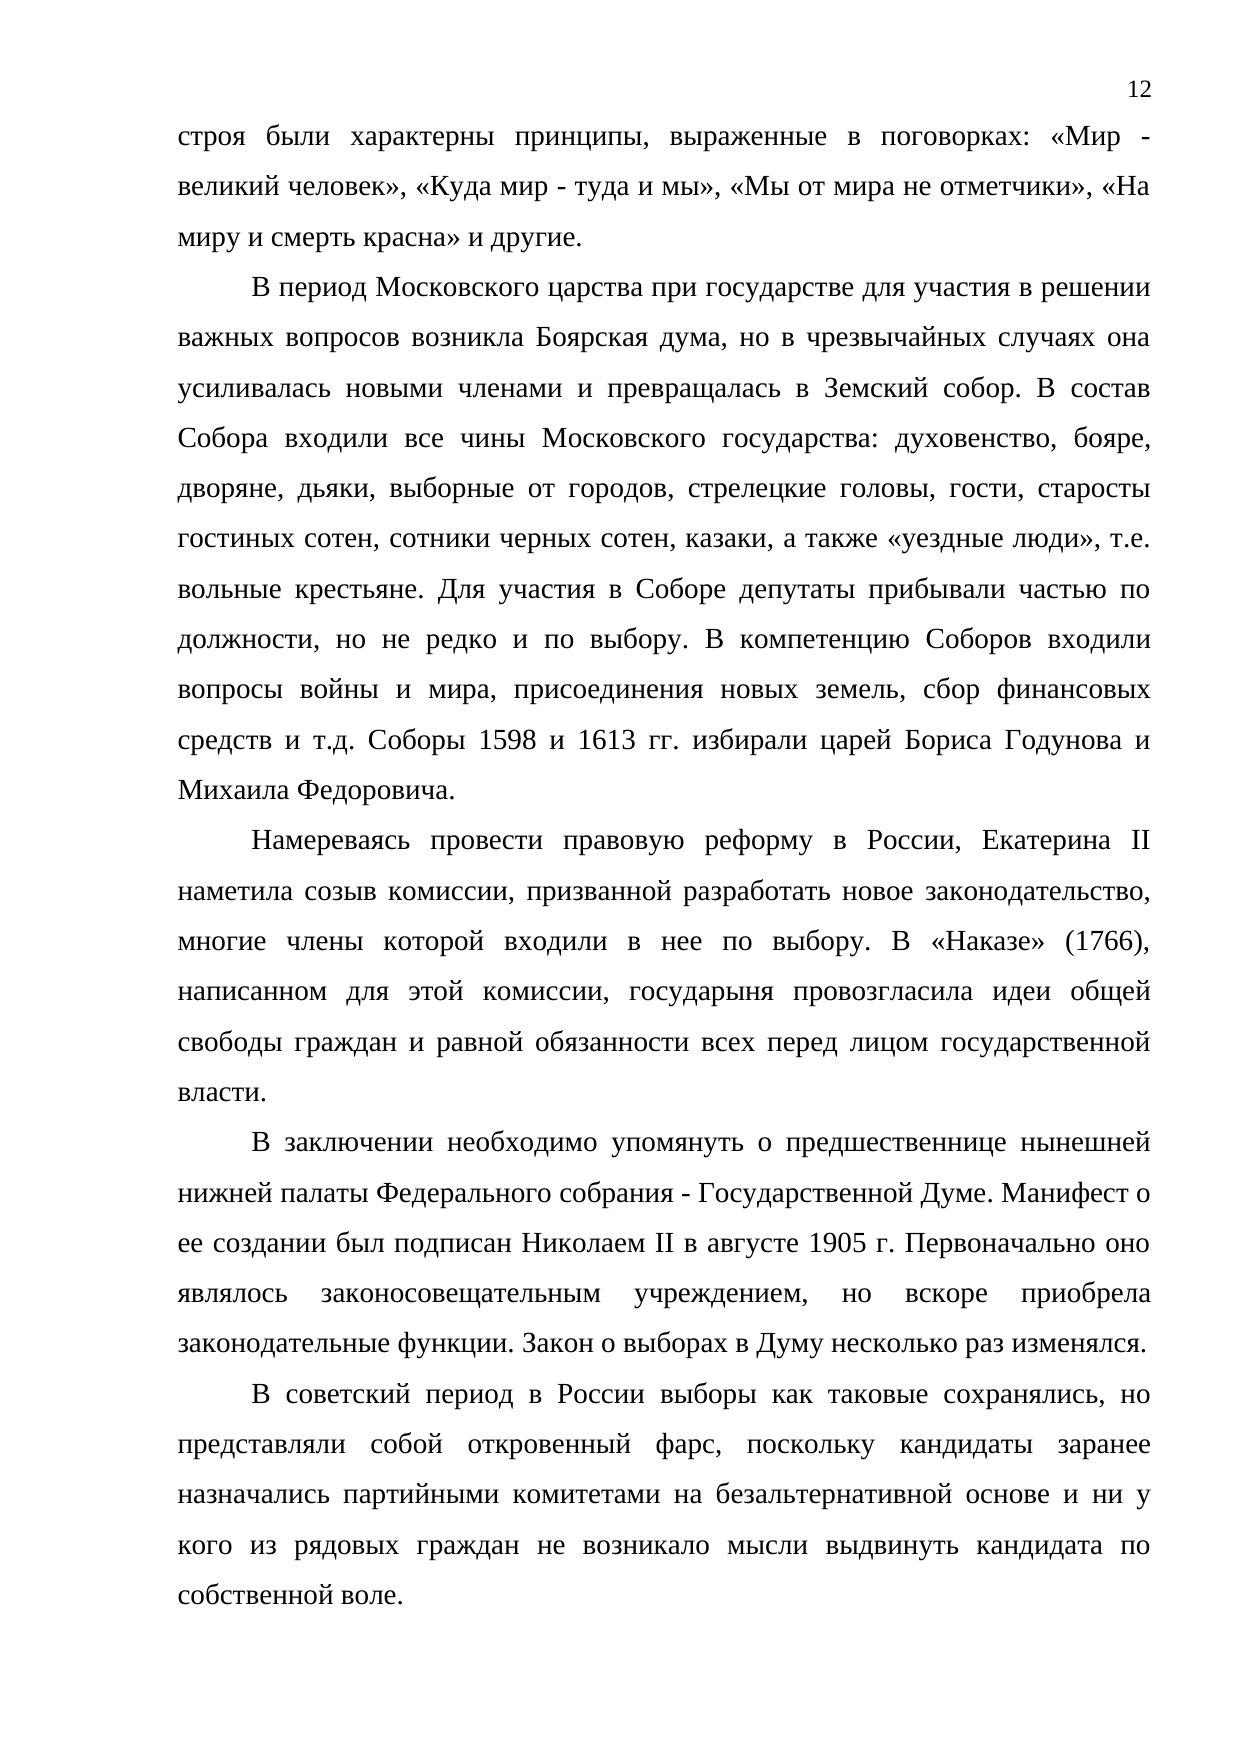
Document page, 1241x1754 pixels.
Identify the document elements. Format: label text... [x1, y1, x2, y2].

text В заключении необходимо упомянуть о предшественнице нынешней нижней палаты Федерального собрания - Государственной Думе. Манифест о ее создании был подписан Николаем II в августе 1905 г. Первоначально оно являлось законосовещательным учреждением, но вскоре приобрела законодательные функции. Закон о выборах в Думу несколько раз изменялся. [177, 1124, 1152, 1359]
text В период Московского царства при государстве для участия в решении важных вопросов возникла Боярская дума, но в чрезвычайных случаях она усиливалась новыми членами и превращалась в Земский собор. В состав Собора входили все чины Московского государства: духовенство, бояре, дворяне, дьяки, выборные от городов, стрелецкие головы, гости, старосты гостиных сотен, сотники черных сотен, казаки, а также «уездные люди», т.е. вольные крестьяне. Для участия в Соборе депутаты прибывали частью по должности, но не редко и по выбору. В компетенцию Соборов входили вопросы войны и мира, присоединения новых земель, сбор финансовых средств и т.д. Соборы 1598 и 1613 гг. избирали царей Бориса Годунова и Михаила Федоровича. [177, 269, 1152, 806]
text Намереваясь провести правовую реформу в России, Екатерина II наметила созыв комиссии, призванной разработать новое законодательство, многие члены которой входили в нее по выбору. В «Наказе» (1766), написанном для этой комиссии, государыня провозгласила идеи общей свободы граждан и равной обязанности всех перед лицом государственной власти. [177, 822, 1152, 1108]
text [177, 118, 1152, 252]
text В советский период в России выборы как таковые сохранялись, но представляли собой откровенный фарс, поскольку кандидаты заранее назначались партийными комитетами на безальтернативной основе и ни у кого из рядовых граждан не возникало мысли выдвинуть кандидата по собственной воле. [177, 1376, 1152, 1611]
